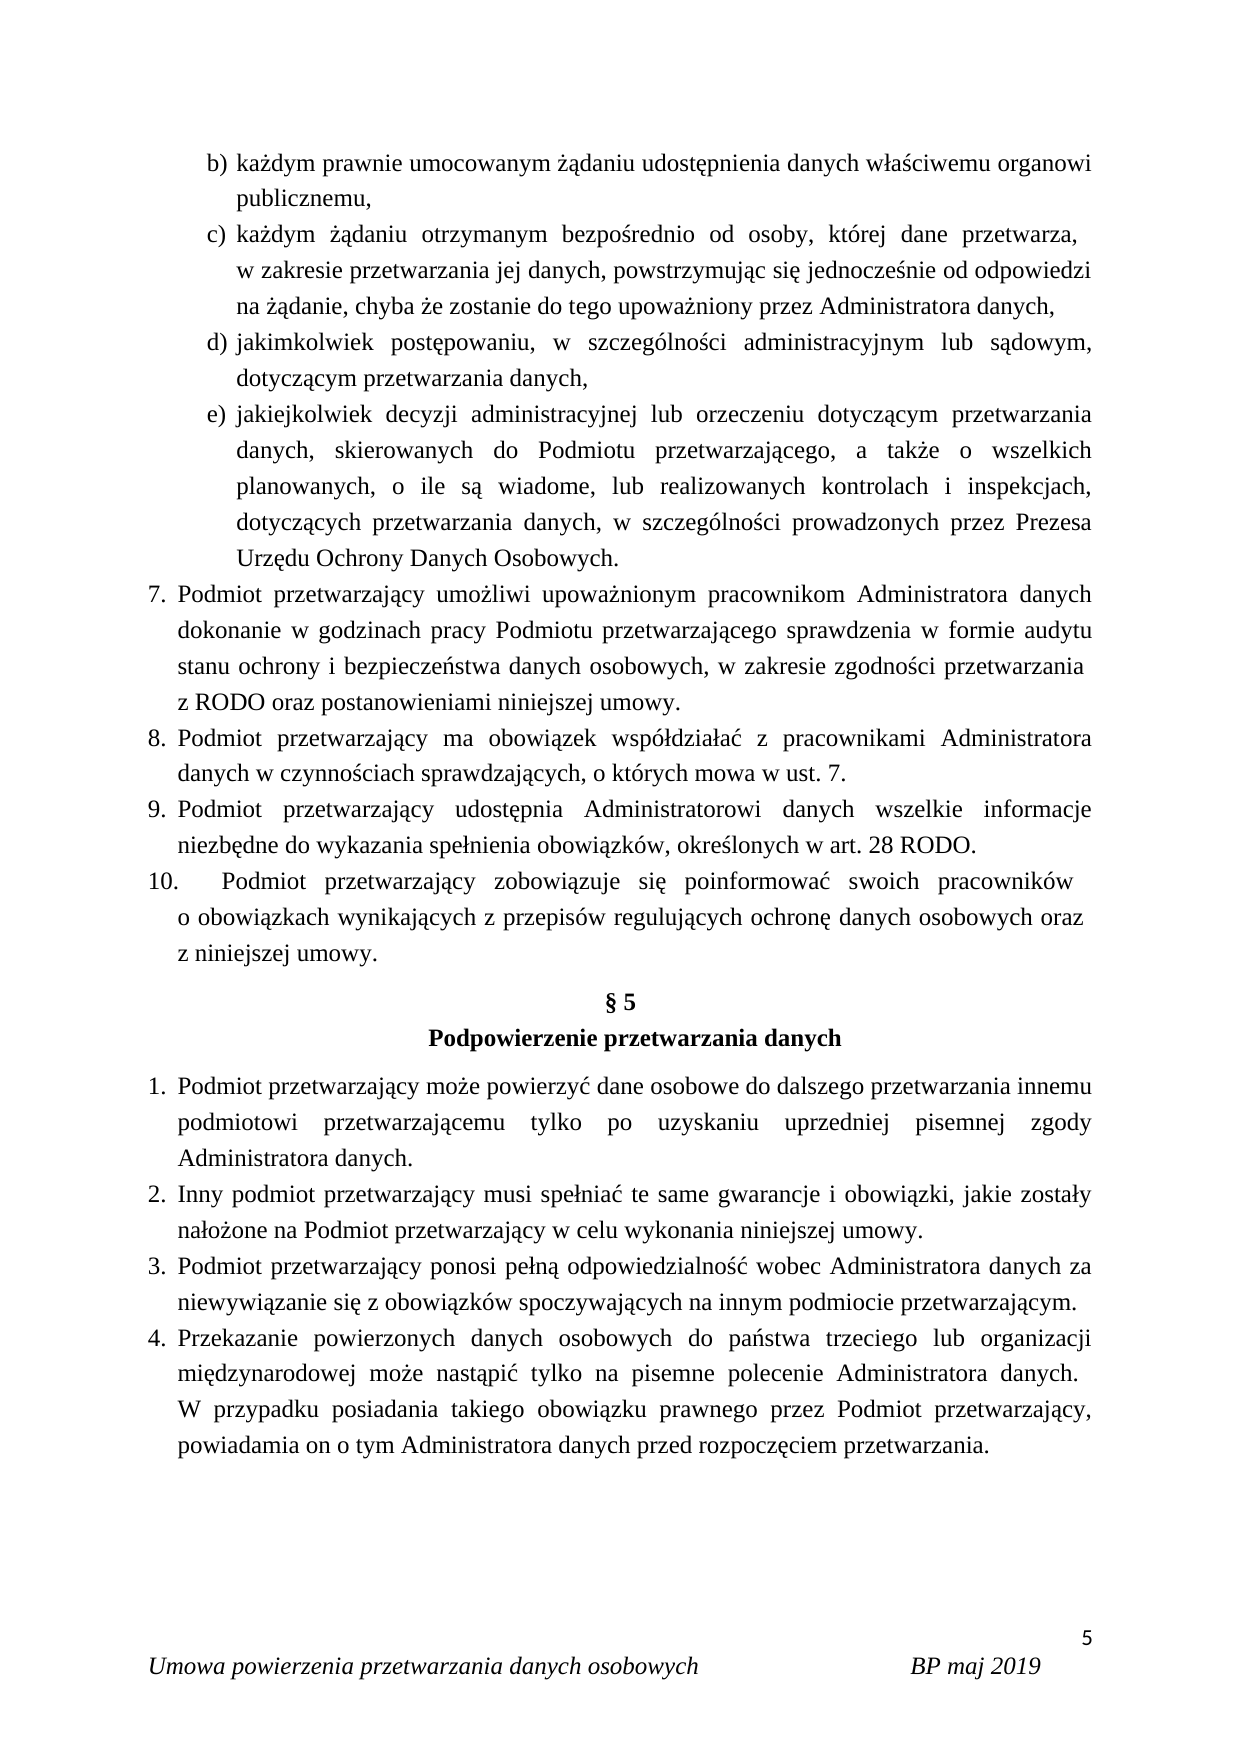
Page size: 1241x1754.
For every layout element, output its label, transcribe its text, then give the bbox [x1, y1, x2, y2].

list Podmiot przetwarzający umożliwi upoważnionym pracownikom Administratora danych dokonanie w godzinach pracy Podmiotu przetwarzającego sprawdzenia w formie audytu stanu ochrony i bezpieczeństwa danych osobowych, w zakresie zgodności przetwarzania z RODO oraz postanowieniami niniejszej umowy. [148, 579, 1093, 715]
list jakiejkolwiek decyzji administracyjnej lub orzeczeniu dotyczącym przetwarzania danych, skierowanych do Podmiotu przetwarzającego, a także o wszelkich planowanych, o ile są wiadome, lub realizowanych kontrolach i inspekcjach, dotyczących przetwarzania danych, w szczególności prowadzonych przez Prezesa Urzędu Ochrony Danych Osobowych. [207, 399, 1093, 572]
list Podmiot przetwarzający ponosi pełną odpowiedzialność wobec Administratora danych za niewywiązanie się z obowiązków spoczywających na innym podmiocie przetwarzającym. [148, 1251, 1093, 1315]
list jakimkolwiek postępowaniu, w szczególności administracyjnym lub sądowym, dotyczącym przetwarzania danych, [207, 327, 1093, 392]
list każdym prawnie umocowanym żądaniu udostępnienia danych właściwemu organowi publicznemu, [207, 148, 1093, 212]
list Podmiot przetwarzający ma obowiązek współdziałać z pracownikami Administratora danych w czynnościach sprawdzających, o których mowa w ust. 7. [148, 723, 1093, 787]
list Podmiot przetwarzający udostępnia Administratorowi danych wszelkie informacje niezbędne do wykazania spełnienia obowiązków, określonych w art. 28 RODO. [148, 794, 1093, 859]
list Przekazanie powierzonych danych osobowych do państwa trzeciego lub organizacji międzynarodowej może nastąpić tylko na pisemne polecenie Administratora danych. W przypadku posiadania takiego obowiązku prawnego przez Podmiot przetwarzający, powiadamia on o tym Administratora danych przed rozpoczęciem przetwarzania. [148, 1323, 1093, 1459]
list Inny podmiot przetwarzający musi spełniać te same gwarancje i obowiązki, jakie zostały nałożone na Podmiot przetwarzający w celu wykonania niniejszej umowy. [148, 1179, 1093, 1243]
list Podmiot przetwarzający zobowiązuje się poinformować swoich pracowników o obowiązkach wynikających z przepisów regulujących ochronę danych osobowych oraz z niniejszej umowy. [148, 866, 1093, 967]
list każdym żądaniu otrzymanym bezpośrednio od osoby, której dane przetwarza, w zakresie przetwarzania jej danych, powstrzymując się jednocześnie od odpowiedzi na żądanie, chyba że zostanie do tego upoważniony przez Administratora danych, [207, 219, 1093, 320]
text § 5 Podpowierzenie przetwarzania danych [148, 987, 1093, 1051]
list Podmiot przetwarzający może powierzyć dane osobowe do dalszego przetwarzania innemu podmiotowi przetwarzającemu tylko po uzyskaniu uprzedniej pisemnej zgody Administratora danych. [148, 1071, 1093, 1172]
